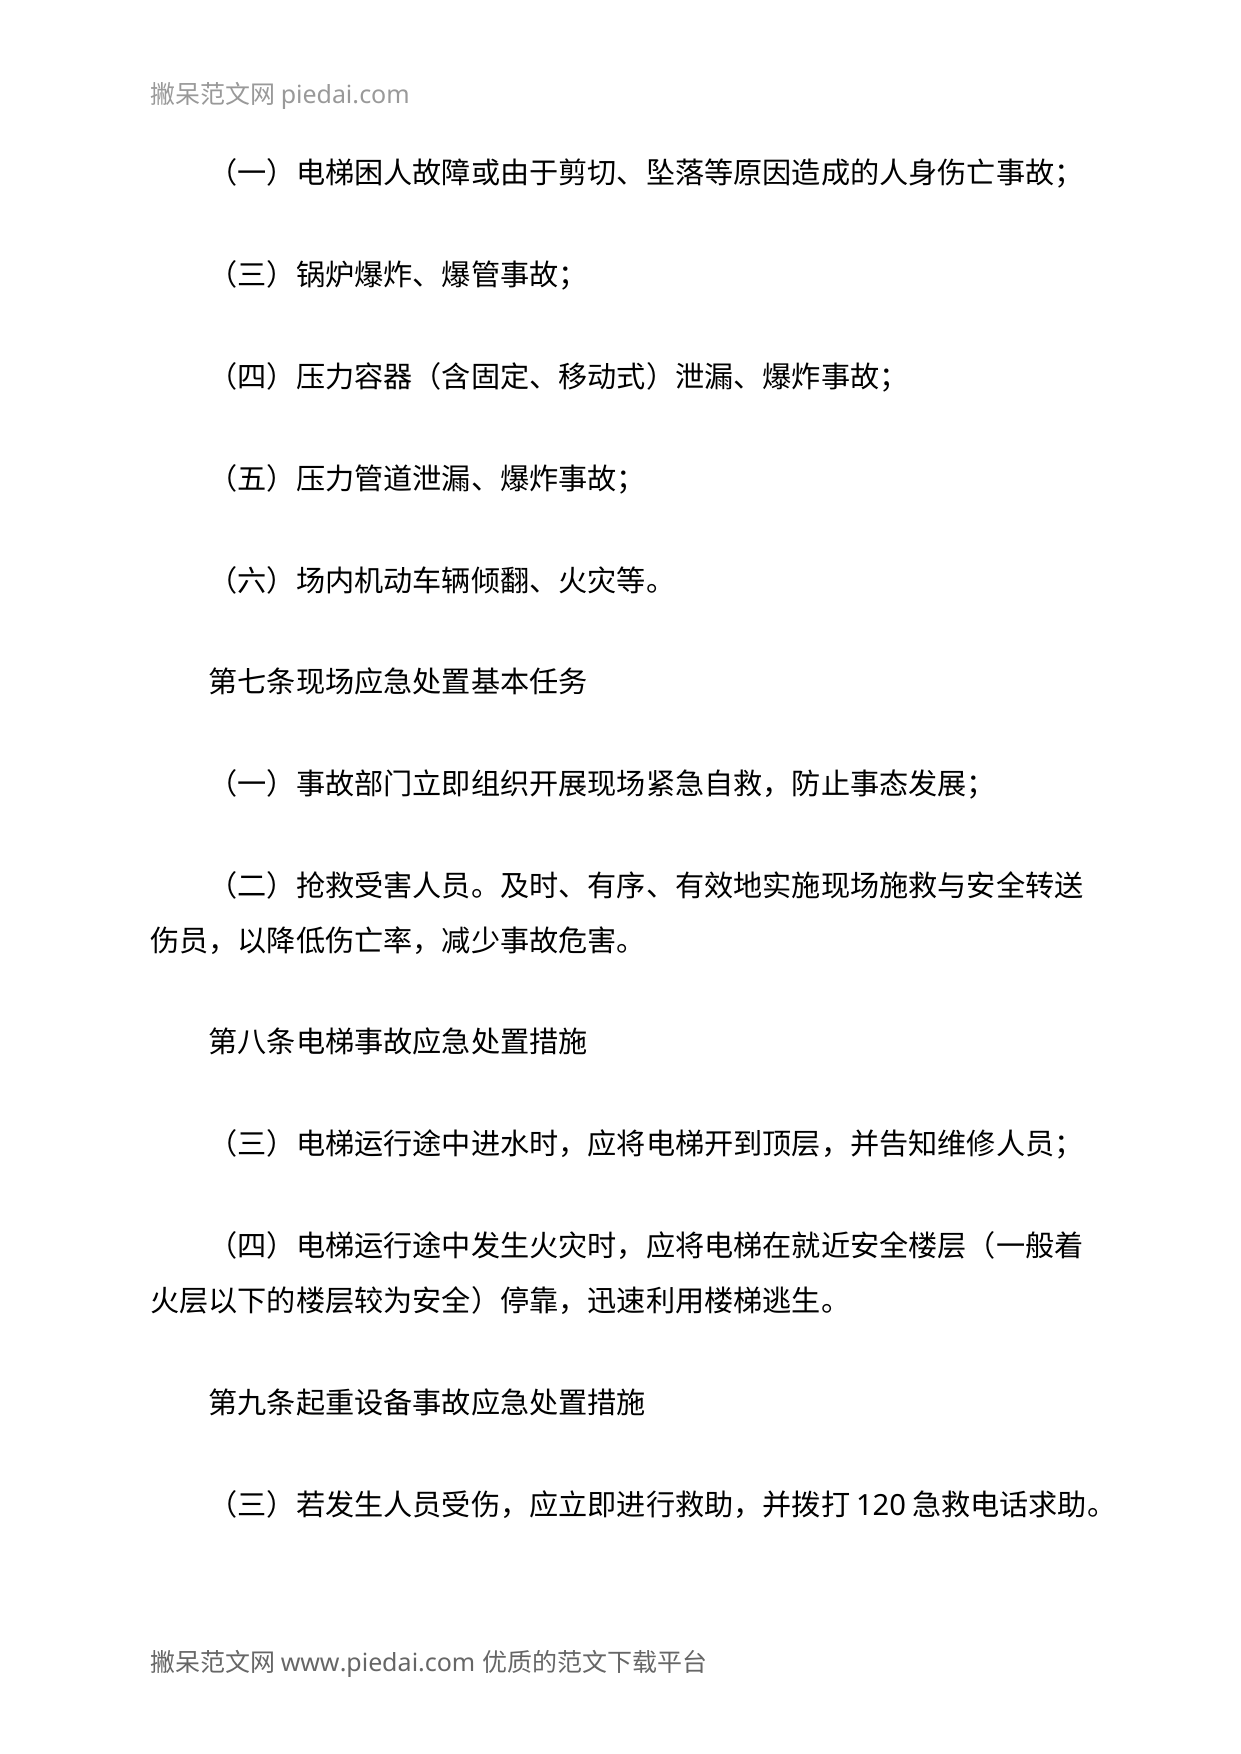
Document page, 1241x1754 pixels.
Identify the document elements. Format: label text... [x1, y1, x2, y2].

text （三）若发生人员受伤，应立即进行救助，并拨打120急救电话求助。 [150, 1481, 1090, 1523]
text 第八条电梯事故应急处置措施 [150, 1019, 1090, 1061]
text 第九条起重设备事故应急处置措施 [150, 1379, 1090, 1422]
text （六）场内机动车辆倾翻、火灾等。 [150, 557, 1090, 599]
text （四）电梯运行途中发生火灾时，应将电梯在就近安全楼层（一般着火层以下的楼层较为安全）停靠，迅速利用楼梯逃生。 [150, 1223, 1090, 1320]
text 第七条现场应急处置基本任务 [150, 659, 1090, 701]
text （三）锅炉爆炸、爆管事故； [150, 252, 1090, 294]
text （三）电梯运行途中进水时，应将电梯开到顶层，并告知维修人员； [150, 1121, 1090, 1163]
text （一）电梯困人故障或由于剪切、坠落等原因造成的人身伤亡事故； [150, 150, 1090, 192]
text （二）抢救受害人员。及时、有序、有效地实施现场施救与安全转送伤员，以降低伤亡率，减少事故危害。 [150, 862, 1090, 959]
text （四）压力容器（含固定、移动式）泄漏、爆炸事故； [150, 353, 1090, 396]
text （一）事故部门立即组织开展现场紧急自救，防止事态发展； [150, 761, 1090, 803]
text （五）压力管道泄漏、爆炸事故； [150, 455, 1090, 498]
